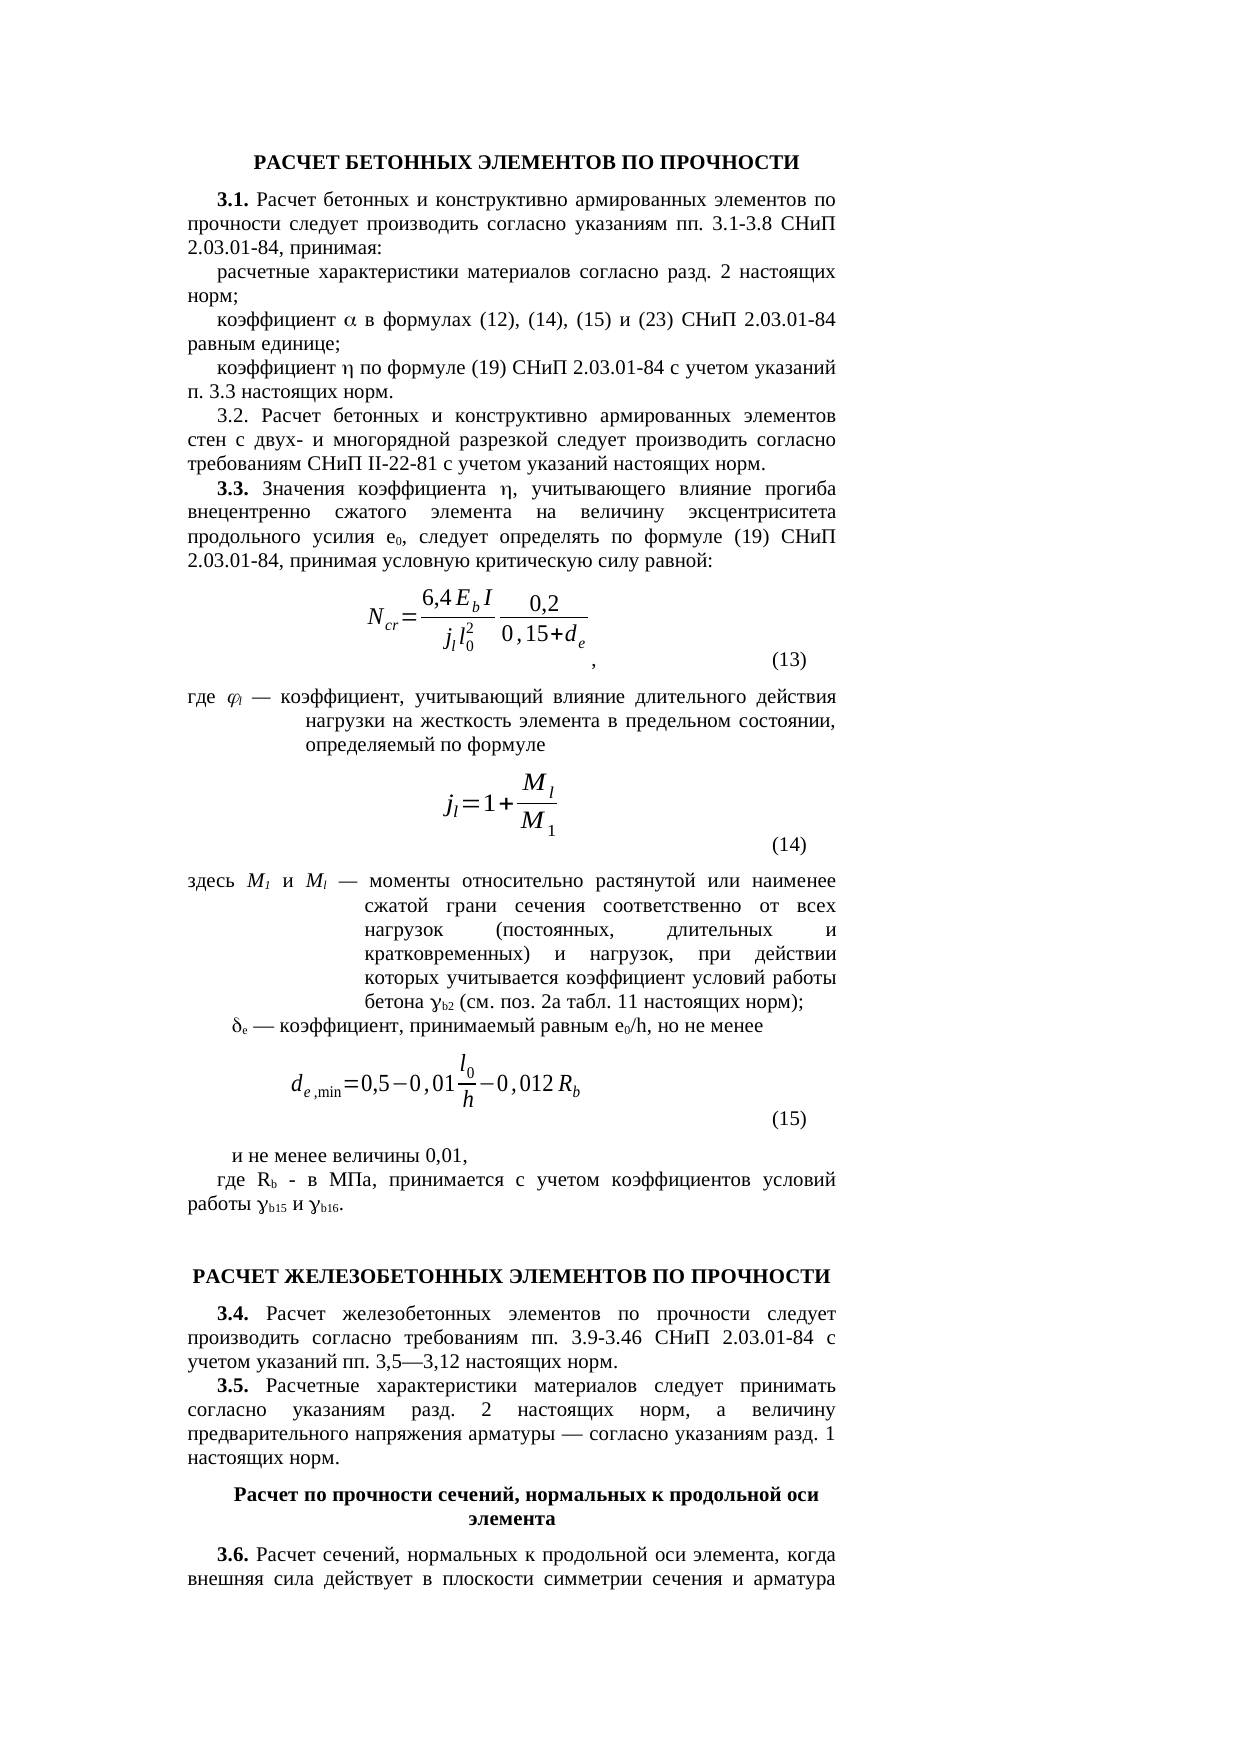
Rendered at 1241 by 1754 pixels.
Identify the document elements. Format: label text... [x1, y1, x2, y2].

text где l — коэффициент, учитывающий влияние длительного действия нагрузки на жесткость элемента в предельном состоянии, определяемый по формуле [187, 684, 837, 756]
text (14) [187, 768, 807, 856]
text где Rb - в МПа, принимается с учетом коэффициентов условий работы b15 и b16. [187, 1167, 837, 1215]
text 3.4. Расчет железобетонных элементов по прочности следует производить согласно требованиям пп. 3.9-3.46 СНиП 2.03.01-84 с учетом указаний пп. 3,5—3,12 настоящих норм. [187, 1301, 837, 1373]
text коэффициент по формуле (19) СНиП 2.03.01-84 с учетом указаний п. 3.3 настоящих норм. [187, 355, 837, 403]
text коэффициент в формулах (12), (14), (15) и (23) СНиП 2.03.01-84 равным единице; [187, 307, 837, 355]
text (15) [187, 1049, 807, 1130]
text 3.1. Расчет бетонных и конструктивно армированных элементов по прочности следует производить согласно указаниям пп. 3.1-3.8 СНиП 2.03.01-84, принимая: [187, 187, 837, 259]
text Расчет по прочности сечений, нормальных к продольной оси элемента [187, 1482, 837, 1530]
text и не менее величины 0,01, [187, 1143, 807, 1167]
text РАСЧЕТ БЕТОННЫХ ЭЛЕМЕНТОВ ПО ПРОЧНОСТИ [187, 150, 837, 174]
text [187, 1542, 837, 1590]
text здесь M1 и Ml — моменты относительно растянутой или наименее сжатой грани сечения соответственно от всех нагрузок (постоянных, длительных и кратковременных) и нагрузок, при действии которых учитывается коэффициент условий работы бетона b2 (см. поз. 2а табл. 11 настоящих норм); [187, 868, 837, 1013]
text расчетные характеристики материалов согласно разд. 2 настоящих норм; [187, 259, 837, 307]
text РАСЧЕТ ЖЕЛЕЗОБЕТОННЫХ ЭЛЕМЕНТОВ ПО ПРОЧНОСТИ [187, 1264, 837, 1288]
text 3.5. Расчетные характеристики материалов следует принимать согласно указаниям разд. 2 настоящих норм, а величину предварительного напряжения арматуры — согласно указаниям разд. 1 настоящих норм. [187, 1373, 837, 1469]
text , (13) [187, 584, 807, 671]
text e — коэффициент, принимаемый равным e0/h, но не менее [187, 1013, 807, 1037]
text 3.2. Расчет бетонных и конструктивно армированных элементов стен с двух- и многорядной разрезкой следует производить согласно требованиям СНиП II-22-81 с учетом указаний настоящих норм. [187, 403, 837, 475]
text 3.3. Значения коэффициента , учитывающего влияние прогиба внецентренно сжатого элемента на величину эксцентриситета продольного усилия e0, следует определять по формуле (19) СНиП 2.03.01-84, принимая условную критическую силу равной: [187, 475, 837, 572]
